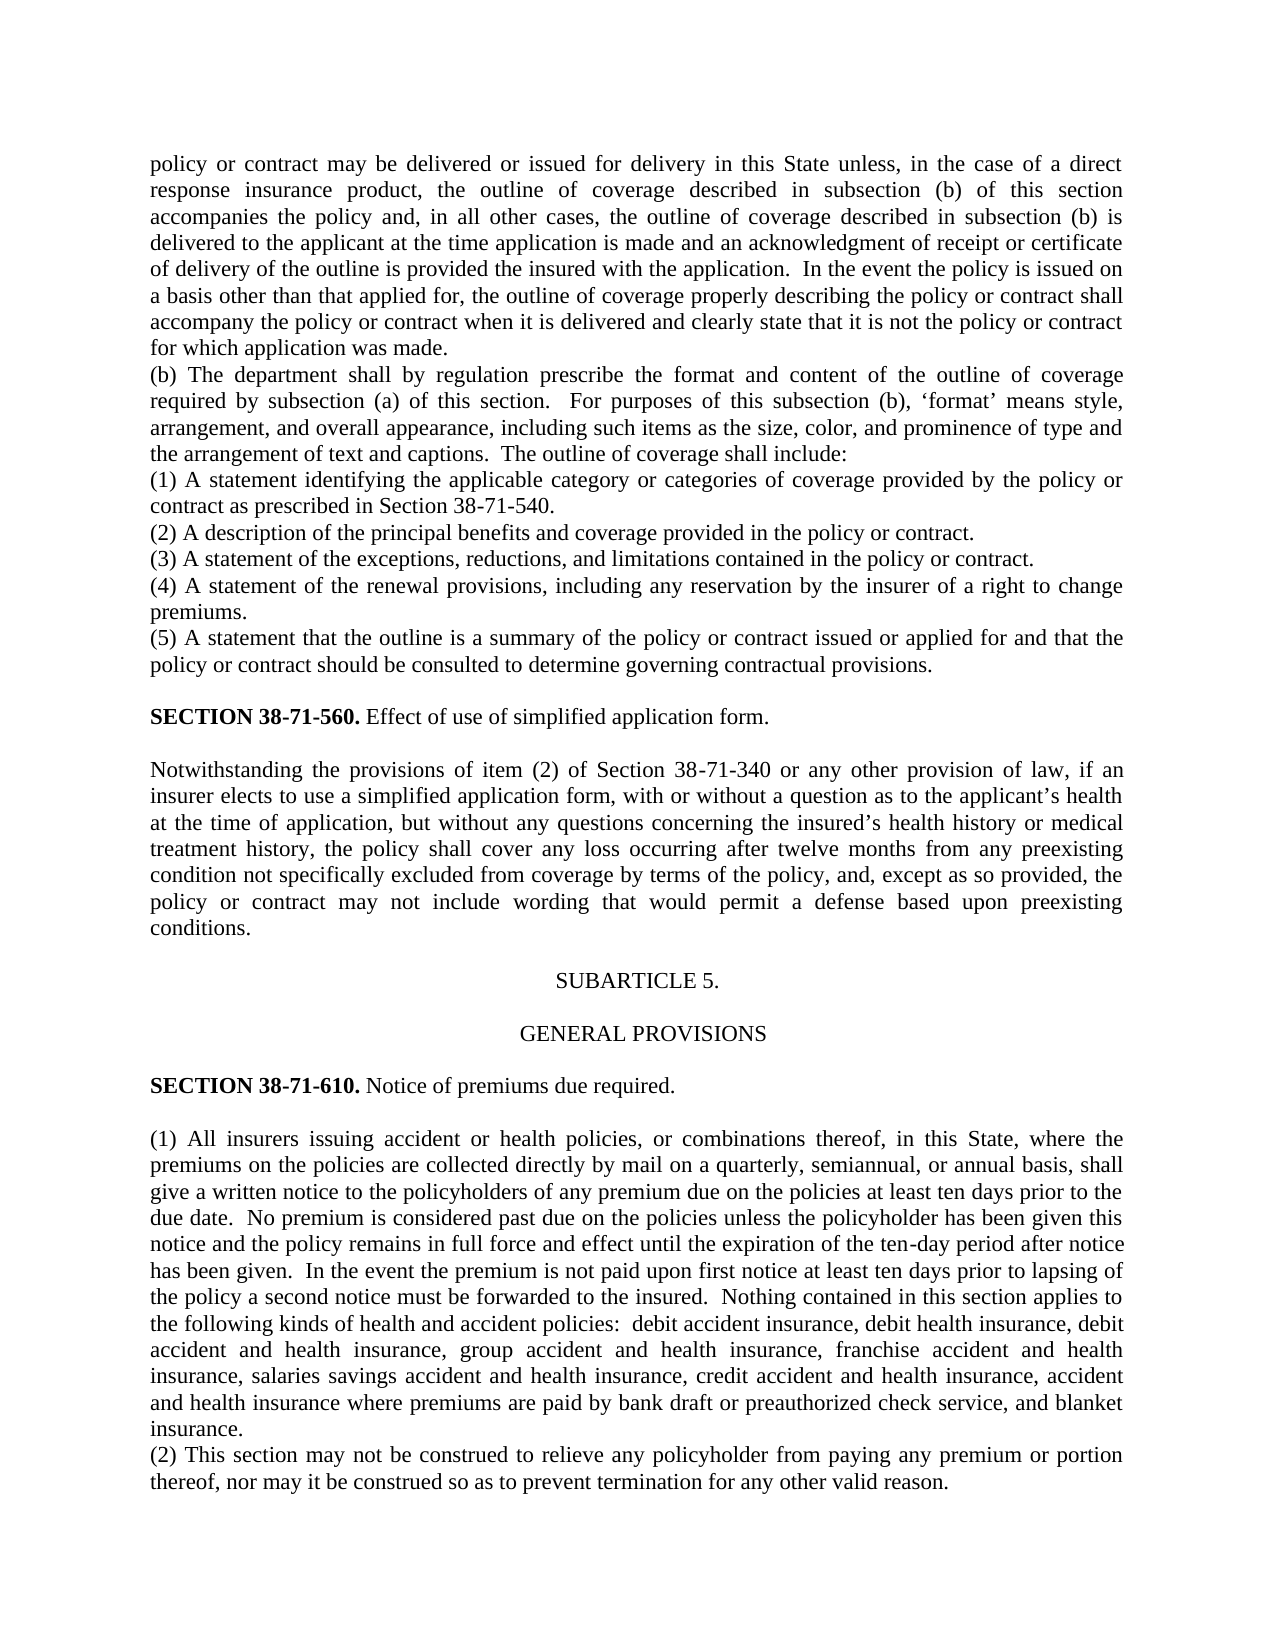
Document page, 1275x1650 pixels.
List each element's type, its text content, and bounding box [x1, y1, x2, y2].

text (b) The department shall by regulation prescribe the format and content of the outline of coverage required by subsection (a) of this section. For purposes of this subsection (b), ‘format’ means style, arrangement, and overall appearance, including such items as the size, color, and prominence of type and the arrangement of text and captions. The outline of coverage shall include: [150, 361, 1125, 466]
text SUBARTICLE 5. [150, 967, 1125, 993]
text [150, 150, 1125, 361]
text Notwithstanding the provisions of item (2) of Section 38-71-340 or any other provision of law, if an insurer elects to use a simplified application form, with or without a question as to the applicant’s health at the time of application, but without any questions concerning the insured’s health history or medical treatment history, the policy shall cover any loss occurring after twelve months from any preexisting condition not specifically excluded from coverage by terms of the policy, and, except as so provided, the policy or contract may not include wording that would permit a defense based upon preexisting conditions. [150, 756, 1125, 941]
text (4) A statement of the renewal provisions, including any reservation by the insurer of a right to change premiums. [150, 572, 1125, 624]
text SECTION 38-71-560. Effect of use of simplified application form. [150, 703, 1125, 730]
text GENERAL PROVISIONS [150, 1020, 1125, 1046]
text SECTION 38-71-610. Notice of premiums due required. [150, 1072, 1125, 1099]
text (2) A description of the principal benefits and coverage provided in the policy or contract. [150, 519, 1125, 545]
text (5) A statement that the outline is a summary of the policy or contract issued or applied for and that the policy or contract should be consulted to determine governing contractual provisions. [150, 624, 1125, 677]
text (2) This section may not be construed to relieve any policyholder from paying any premium or portion thereof, nor may it be construed so as to prevent termination for any other valid reason. [150, 1441, 1125, 1494]
text (3) A statement of the exceptions, reductions, and limitations contained in the policy or contract. [150, 545, 1125, 572]
text (1) All insurers issuing accident or health policies, or combinations thereof, in this State, where the premiums on the policies are collected directly by mail on a quarterly, semiannual, or annual basis, shall give a written notice to the policyholders of any premium due on the policies at least ten days prior to the due date. No premium is considered past due on the policies unless the policyholder has been given this notice and the policy remains in full force and effect until the expiration of the ten-day period after notice has been given. In the event the premium is not paid upon first notice at least ten days prior to lapsing of the policy a second notice must be forwarded to the insured. Nothing contained in this section applies to the following kinds of health and accident policies: debit accident insurance, debit health insurance, debit accident and health insurance, group accident and health insurance, franchise accident and health insurance, salaries savings accident and health insurance, credit accident and health insurance, accident and health insurance where premiums are paid by bank draft or preauthorized check service, and blanket insurance. [150, 1125, 1125, 1441]
text (1) A statement identifying the applicable category or categories of coverage provided by the policy or contract as prescribed in Section 38-71-540. [150, 466, 1125, 519]
